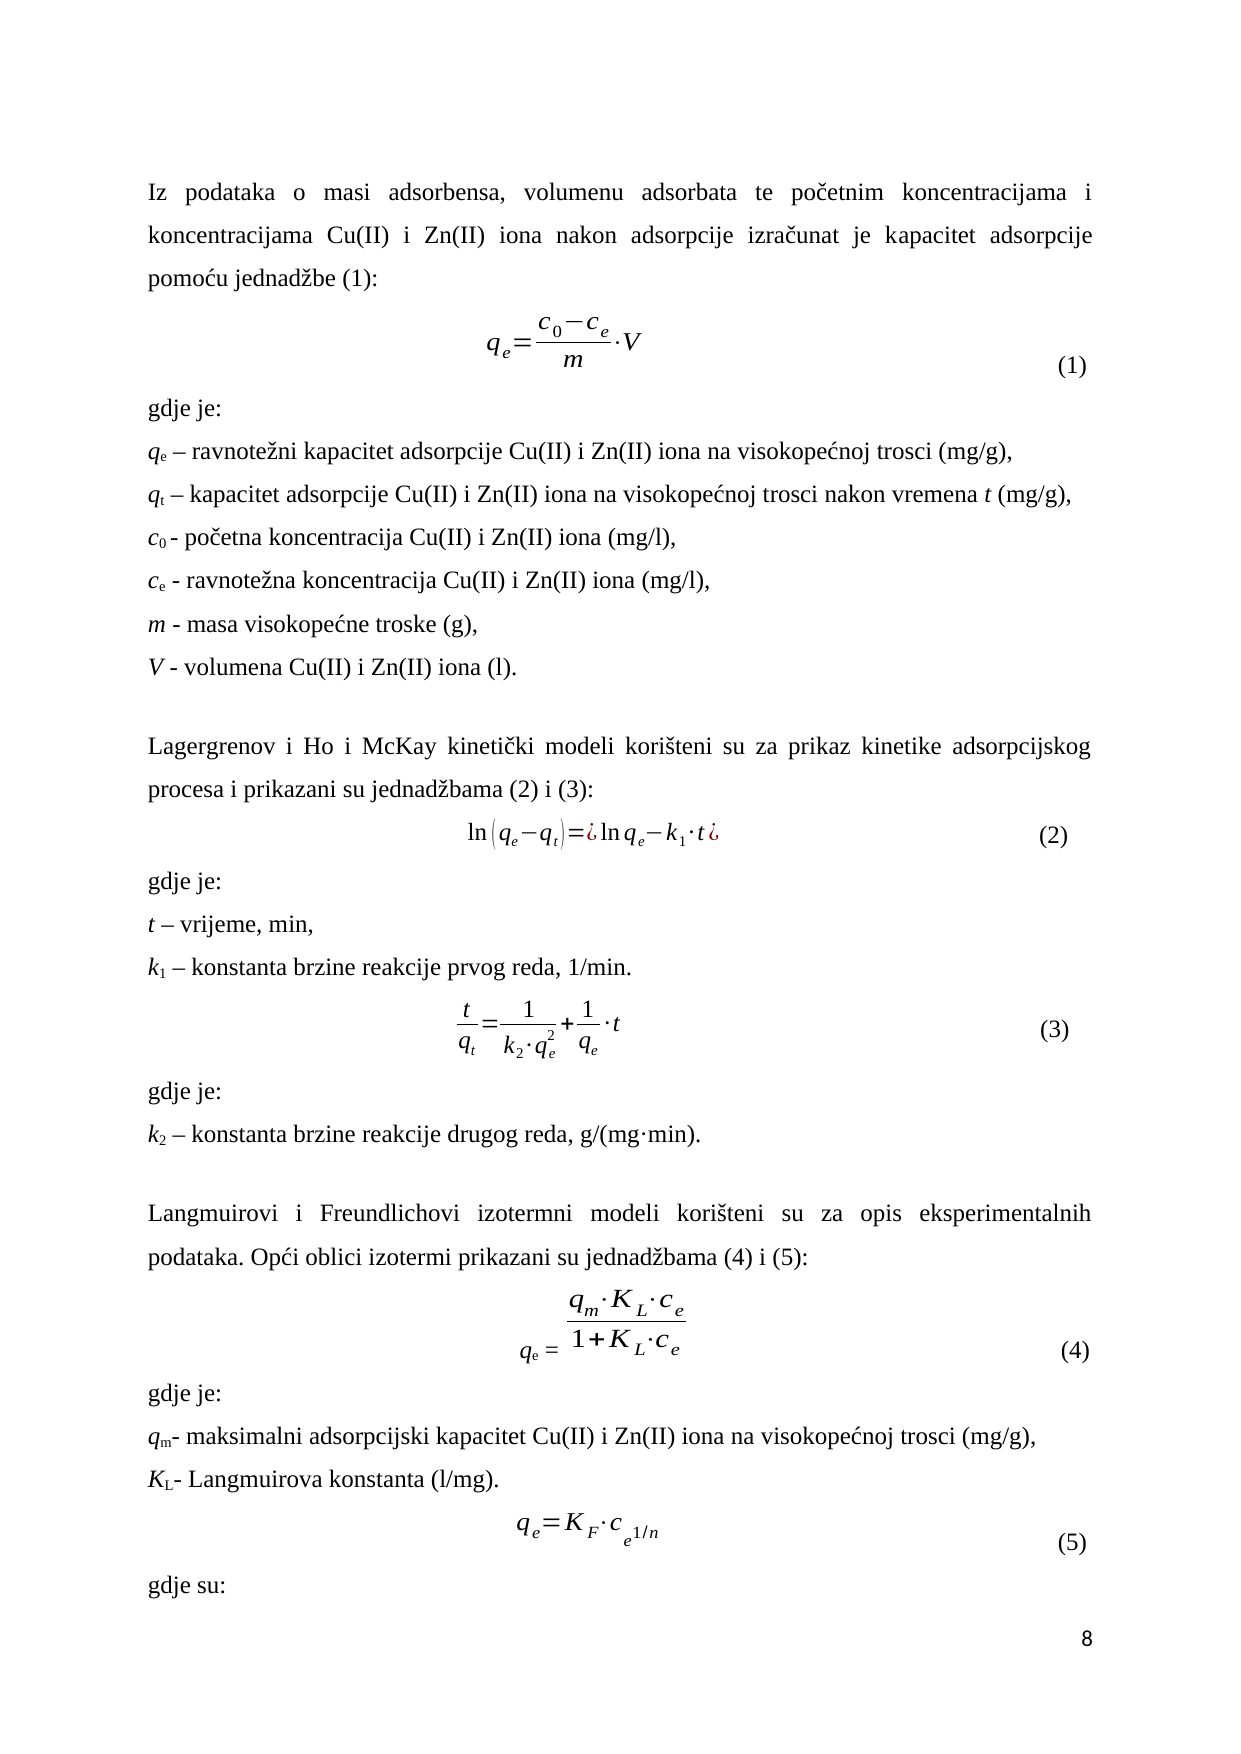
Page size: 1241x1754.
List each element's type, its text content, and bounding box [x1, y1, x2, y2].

text Iz podataka o masi adsorbensa, volumenu adsorbata te početnim koncentracijama i koncentracijama Cu(II) i Zn(II) iona nakon adsorpcije izračunat je kapacitet adsorpcije pomoću jednadžbe (1): [148, 177, 1092, 292]
text qe – ravnotežni kapacitet adsorpcije Cu(II) i Zn(II) iona na visokopećnoj trosci (mg/g), [148, 436, 1092, 465]
text (3) [148, 996, 1092, 1062]
text gdje je: [148, 1076, 1092, 1105]
text (2) [369, 817, 1092, 852]
text m - masa visokopećne troske (g), [148, 609, 1092, 637]
text t – vrijeme, min, [148, 909, 1092, 938]
text Lagergrenov i Ho i McKay kinetički modeli korišteni su za prikaz kinetike adsorpcijskog procesa i prikazani su jednadžbama (2) i (3): [148, 731, 1092, 803]
text Langmuirovi i Freundlichovi izotermni modeli korišteni su za opis eksperimentalnih podataka. Opći oblici izotermi prikazani su jednadžbama (4) i (5): [148, 1198, 1092, 1270]
text gdje je: [148, 393, 1092, 422]
text qt – kapacitet adsorpcije Cu(II) i Zn(II) iona na visokopećnoj trosci nakon vremena t (mg/g), [148, 479, 1092, 508]
text V - volumena Cu(II) i Zn(II) iona (l). [148, 652, 1092, 681]
text (1) [148, 307, 1092, 379]
text KL- Langmuirova konstanta (l/mg). [148, 1464, 1092, 1493]
text gdje je: [148, 1378, 1092, 1407]
text gdje su: [148, 1570, 1092, 1599]
text ce - ravnotežna koncentracija Cu(II) i Zn(II) iona (mg/l), [148, 566, 1092, 594]
text gdje je: [148, 866, 1092, 895]
text (5) [443, 1508, 1092, 1556]
text k1 – konstanta brzine reakcije prvog reda, 1/min. [148, 952, 1092, 981]
text k2 – konstanta brzine reakcije drugog reda, g/(mg·min). [148, 1119, 1092, 1148]
text qm- maksimalni adsorpcijski kapacitet Cu(II) i Zn(II) iona na visokopećnoj trosci (mg/g), [148, 1421, 1092, 1450]
text c0 - početna koncentracija Cu(II) i Zn(II) iona (mg/l), [148, 522, 1092, 551]
text qe = (4) [443, 1285, 1092, 1364]
